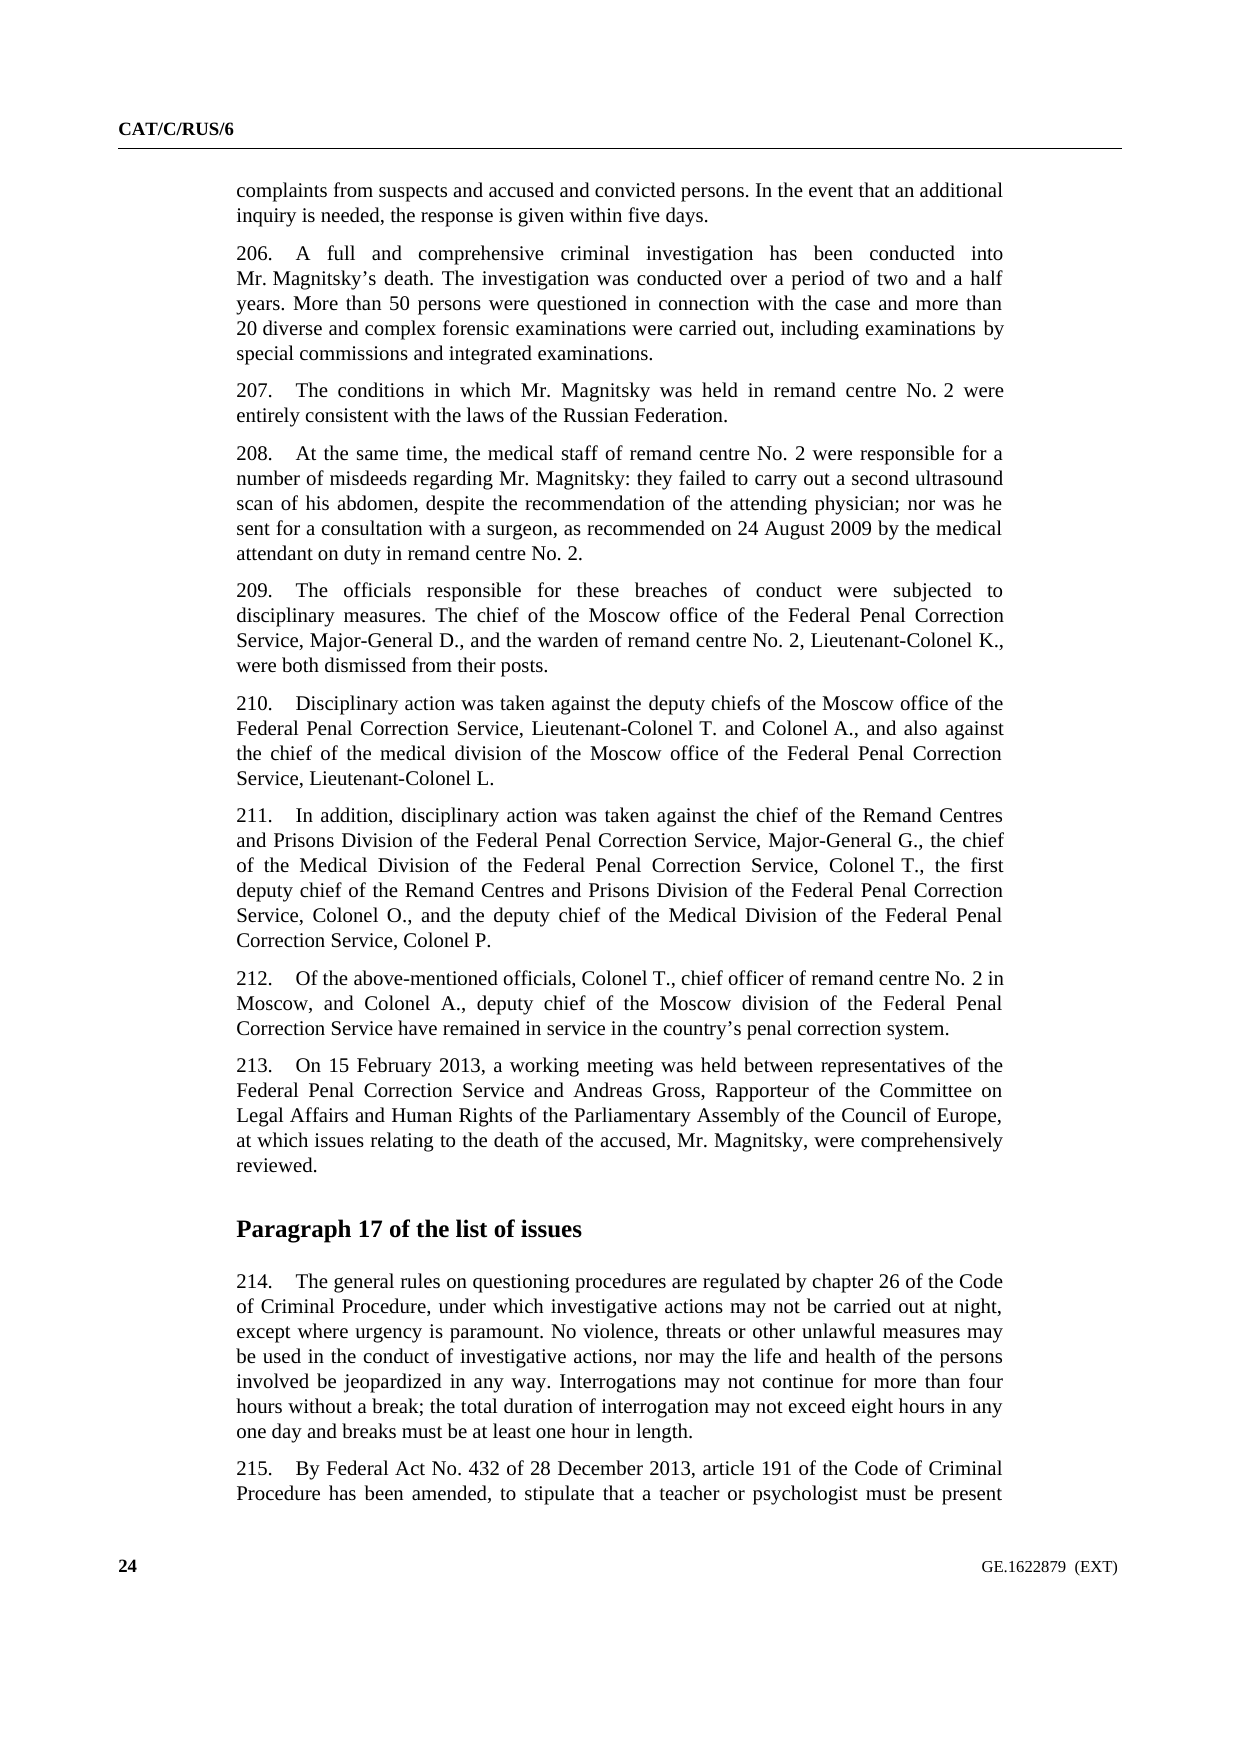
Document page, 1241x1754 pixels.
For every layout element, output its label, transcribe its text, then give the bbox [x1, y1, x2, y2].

text 207. The conditions in which Mr. Magnitsky was held in remand centre No. 2 were entirely consistent with the laws of the Russian Federation. [236, 377, 1004, 427]
text 211. In addition, disciplinary action was taken against the chief of the Remand Centres and Prisons Division of the Federal Penal Correction Service, Major-General G., the chief of the Medical Division of the Federal Penal Correction Service, Colonel T., the first deputy chief of the Remand Centres and Prisons Division of the Federal Penal Correction Service, Colonel O., and the deputy chief of the Medical Division of the Federal Penal Correction Service, Colonel P. [236, 802, 1004, 952]
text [236, 177, 1004, 227]
text 210. Disciplinary action was taken against the deputy chiefs of the Moscow office of the Federal Penal Correction Service, Lieutenant-Colonel T. and Colonel A., and also against the chief of the medical division of the Moscow office of the Federal Penal Correction Service, Lieutenant-Colonel L. [236, 690, 1004, 790]
text 214. The general rules on questioning procedures are regulated by chapter 26 of the Code of Criminal Procedure, under which investigative actions may not be carried out at night, except where urgency is paramount. No violence, threats or other unlawful measures may be used in the conduct of investigative actions, nor may the life and health of the persons involved be jeopardized in any way. Interrogations may not continue for more than four hours without a break; the total duration of interrogation may not exceed eight hours in any one day and breaks must be at least one hour in length. [236, 1268, 1004, 1443]
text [236, 1455, 1004, 1505]
text 206. A full and comprehensive criminal investigation has been conducted into Mr. Magnitsky’s death. The investigation was conducted over a period of two and a half years. More than 50 persons were questioned in connection with the case and more than 20 diverse and complex forensic examinations were carried out, including examinations by special commissions and integrated examinations. [236, 240, 1004, 365]
text 212. Of the above-mentioned officials, Colonel T., chief officer of remand centre No. 2 in Moscow, and Colonel A., deputy chief of the Moscow division of the Federal Penal Correction Service have remained in service in the country’s penal correction system. [236, 965, 1004, 1040]
text 208. At the same time, the medical staff of remand centre No. 2 were responsible for a number of misdeeds regarding Mr. Magnitsky: they failed to carry out a second ultrasound scan of his abdomen, despite the recommendation of the attending physician; nor was he sent for a consultation with a surgeon, as recommended on 24 August 2009 by the medical attendant on duty in remand centre No. 2. [236, 440, 1004, 565]
text 213. On 15 February 2013, a working meeting was held between representatives of the Federal Penal Correction Service and Andreas Gross, Rapporteur of the Committee on Legal Affairs and Human Rights of the Parliamentary Assembly of the Council of Europe, at which issues relating to the death of the accused, Mr. Magnitsky, were comprehensively reviewed. [236, 1052, 1004, 1177]
text Paragraph 17 of the list of issues [118, 1215, 1004, 1243]
text 209. The officials responsible for these breaches of conduct were subjected to disciplinary measures. The chief of the Moscow office of the Federal Penal Correction Service, Major-General D., and the warden of remand centre No. 2, Lieutenant-Colonel K., were both dismissed from their posts. [236, 577, 1004, 677]
